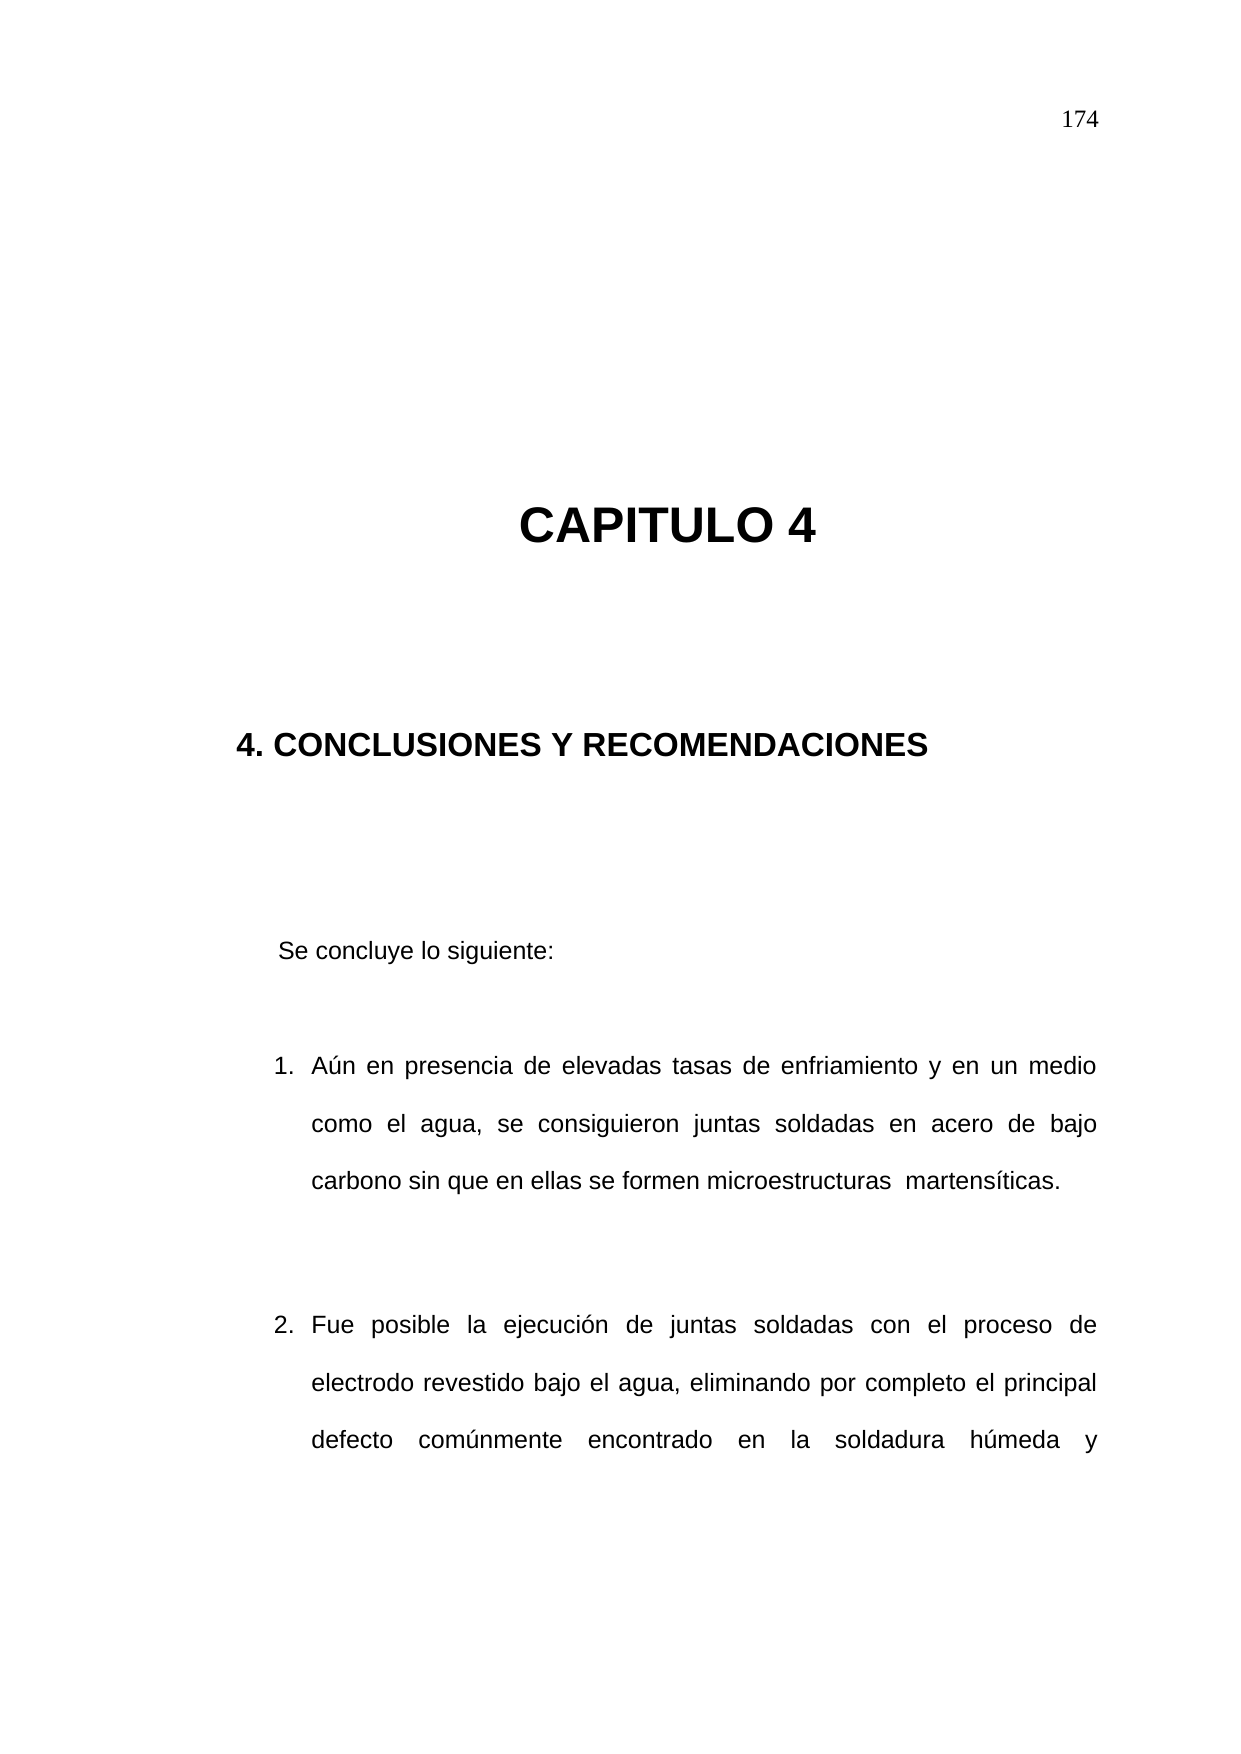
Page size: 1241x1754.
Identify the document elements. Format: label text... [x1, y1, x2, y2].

text 4. CONCLUSIONES Y RECOMENDACIONES [236, 725, 1098, 763]
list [274, 1310, 1098, 1454]
text CAPITULO 4 [236, 495, 1098, 552]
text Se concluye lo siguiente: [236, 936, 1098, 965]
list Aún en presencia de elevadas tasas de enfriamiento y en un medio como el agua, se consiguieron juntas soldadas en acero de bajo carbono sin que en ellas se formen microestructuras martensíticas. [274, 1051, 1098, 1195]
